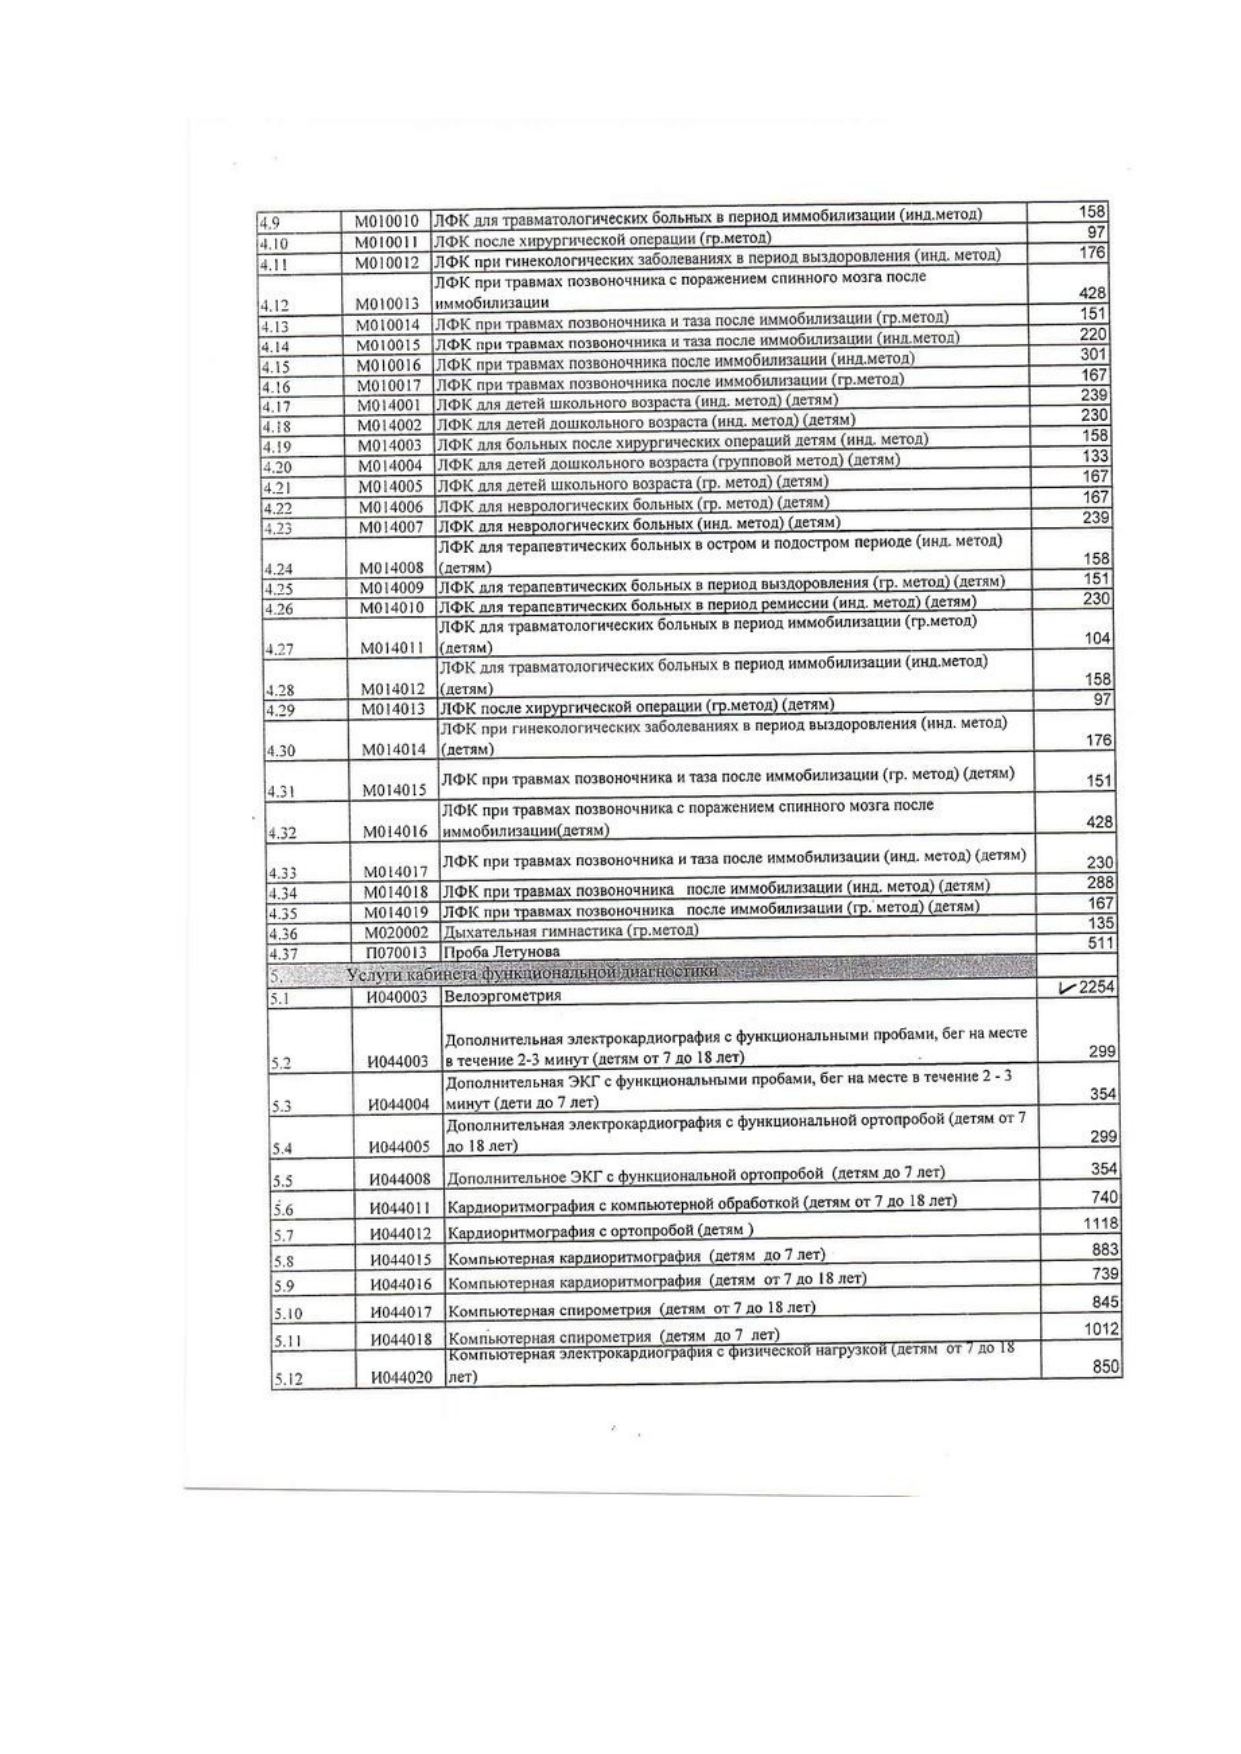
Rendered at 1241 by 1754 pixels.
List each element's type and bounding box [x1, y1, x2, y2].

picture [177, 118, 1152, 1497]
